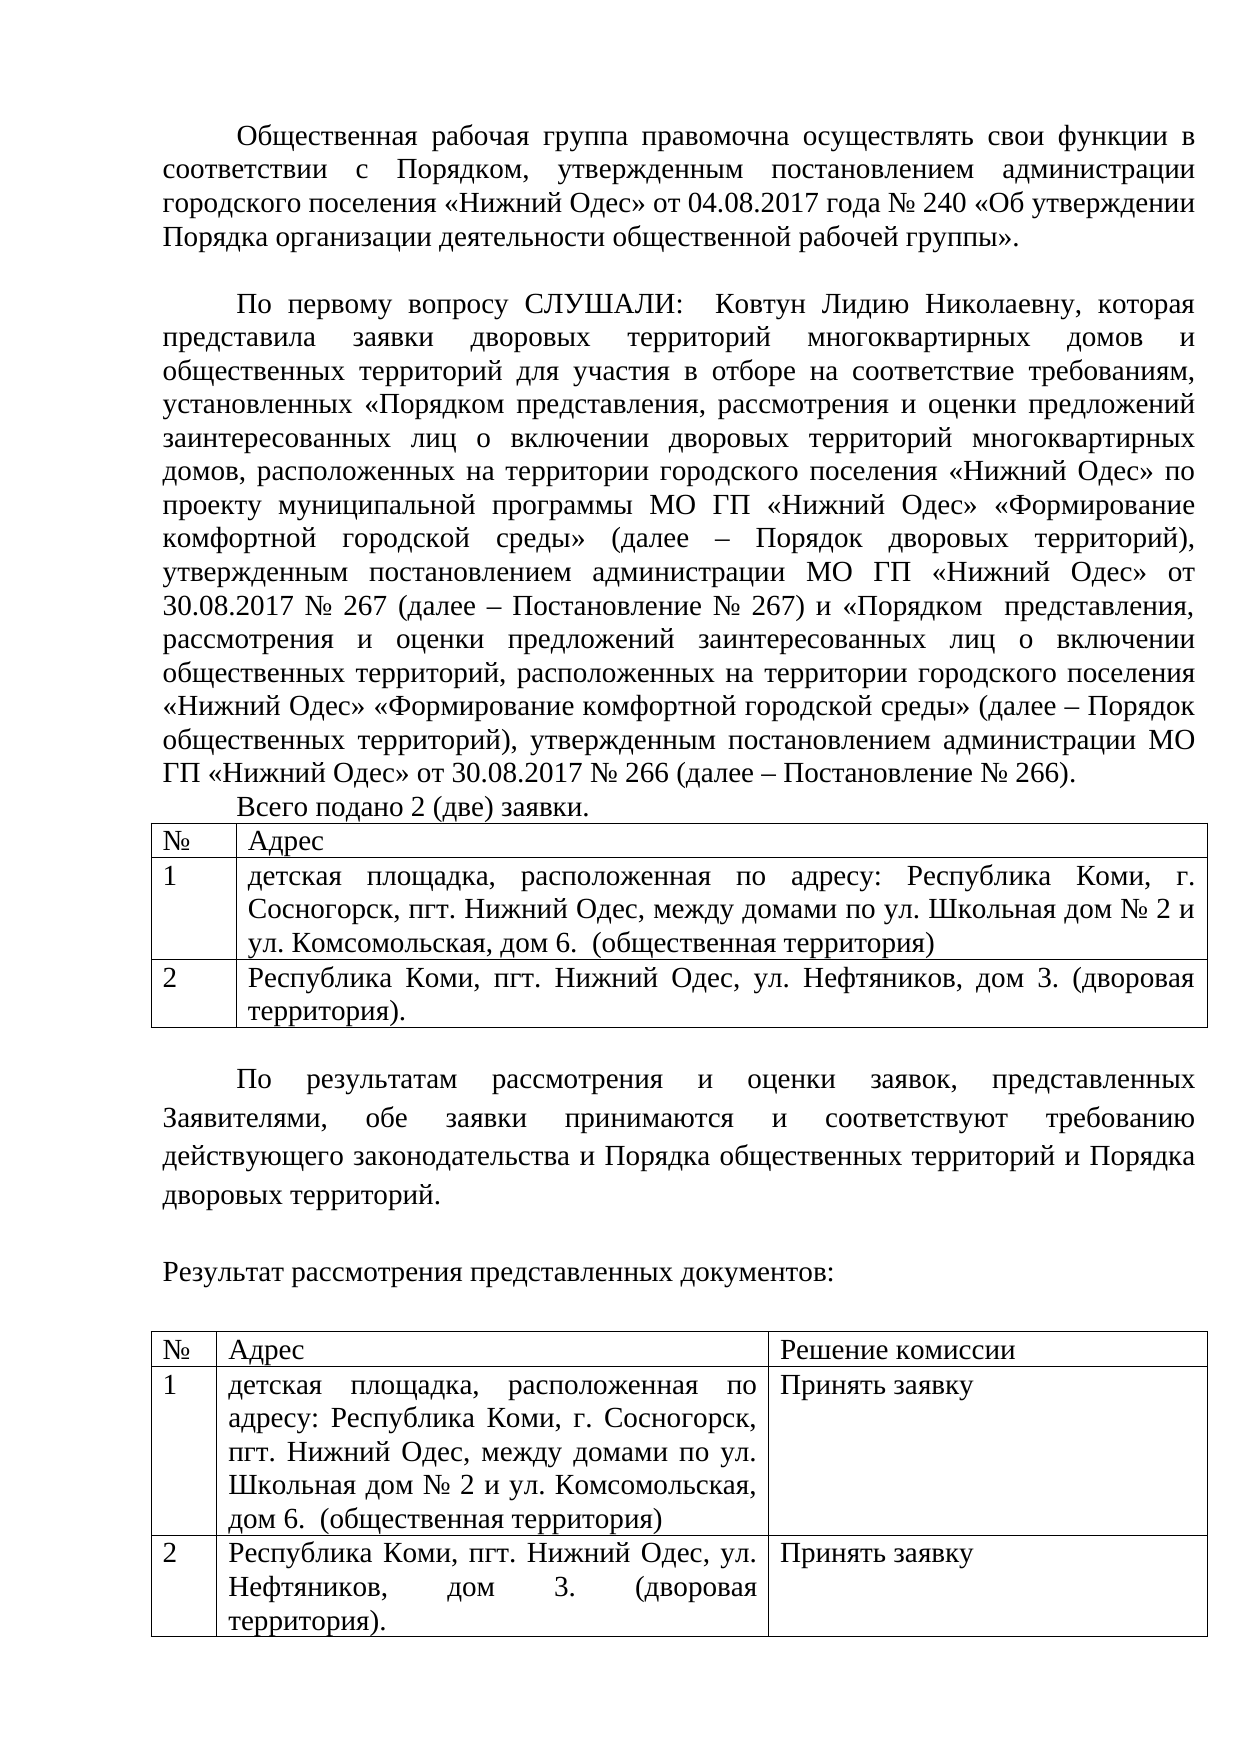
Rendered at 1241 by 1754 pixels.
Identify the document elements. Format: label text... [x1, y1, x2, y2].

table_cell 2 [152, 960, 236, 1027]
text Всего подано 2 (две) заявки. [162, 789, 1196, 822]
table_header Решение комиссии [769, 1332, 1207, 1366]
table_header № [152, 1332, 216, 1366]
table_cell 2 [152, 1536, 216, 1636]
table_cell Принять заявку [769, 1367, 1207, 1534]
table_cell Принять заявку [769, 1536, 1207, 1636]
table_cell Республика Коми, пгт. Нижний Одес, ул. Нефтяников, дом 3. (дворовая территория). [237, 960, 1207, 1027]
text Результат рассмотрения представленных документов: [162, 1254, 1196, 1288]
table_cell детская площадка, расположенная по адресу: Республика Коми, г. Сосногорск, пгт. Нижний Одес, между домами по ул. Школьная дом № 2 и ул. Комсомольская, дом 6. (общественная территория) [237, 858, 1207, 959]
table_header Адрес [237, 824, 1207, 857]
table_cell Республика Коми, пгт. Нижний Одес, ул. Нефтяников, дом 3. (дворовая территория). [217, 1536, 768, 1636]
table_header № [152, 824, 236, 857]
table_cell 1 [152, 858, 236, 959]
table_cell 1 [152, 1367, 216, 1534]
table_header Адрес [217, 1332, 768, 1366]
table_cell детская площадка, расположенная по адресу: Республика Коми, г. Сосногорск, пгт. Нижний Одес, между домами по ул. Школьная дом № 2 и ул. Комсомольская, дом 6. (общественная территория) [217, 1367, 768, 1534]
text По первому вопросу СЛУШАЛИ: Ковтун Лидию Николаевну, которая представила заявки дворовых территорий многоквартирных домов и общественных территорий для участия в отборе на соответствие требованиям, установленных «Порядком представления, рассмотрения и оценки предложений заинтересованных лиц о включении дворовых территорий многоквартирных домов, расположенных на территории городского поселения «Нижний Одес» по проекту муниципальной программы МО ГП «Нижний Одес» «Формирование комфортной городской среды» (далее – Порядок дворовых территорий), утвержденным постановлением администрации МО ГП «Нижний Одес» от 30.08.2017 № 267 (далее – Постановление № 267) и «Порядком представления, рассмотрения и оценки предложений заинтересованных лиц о включении общественных территорий, расположенных на территории городского поселения «Нижний Одес» «Формирование комфортной городской среды» (далее – Порядок общественных территорий), утвержденным постановлением администрации МО ГП «Нижний Одес» от 30.08.2017 № 266 (далее – Постановление № 266). [162, 286, 1196, 789]
text По результатам рассмотрения и оценки заявок, представленных Заявителями, обе заявки принимаются и соответствуют требованию действующего законодательства и Порядка общественных территорий и Порядка дворовых территорий. [162, 1061, 1196, 1211]
text Общественная рабочая группа правомочна осуществлять свои функции в соответствии с Порядком, утвержденным постановлением администрации городского поселения «Нижний Одес» от 04.08.2017 года № 240 «Об утверждении Порядка организации деятельности общественной рабочей группы». [162, 118, 1196, 252]
